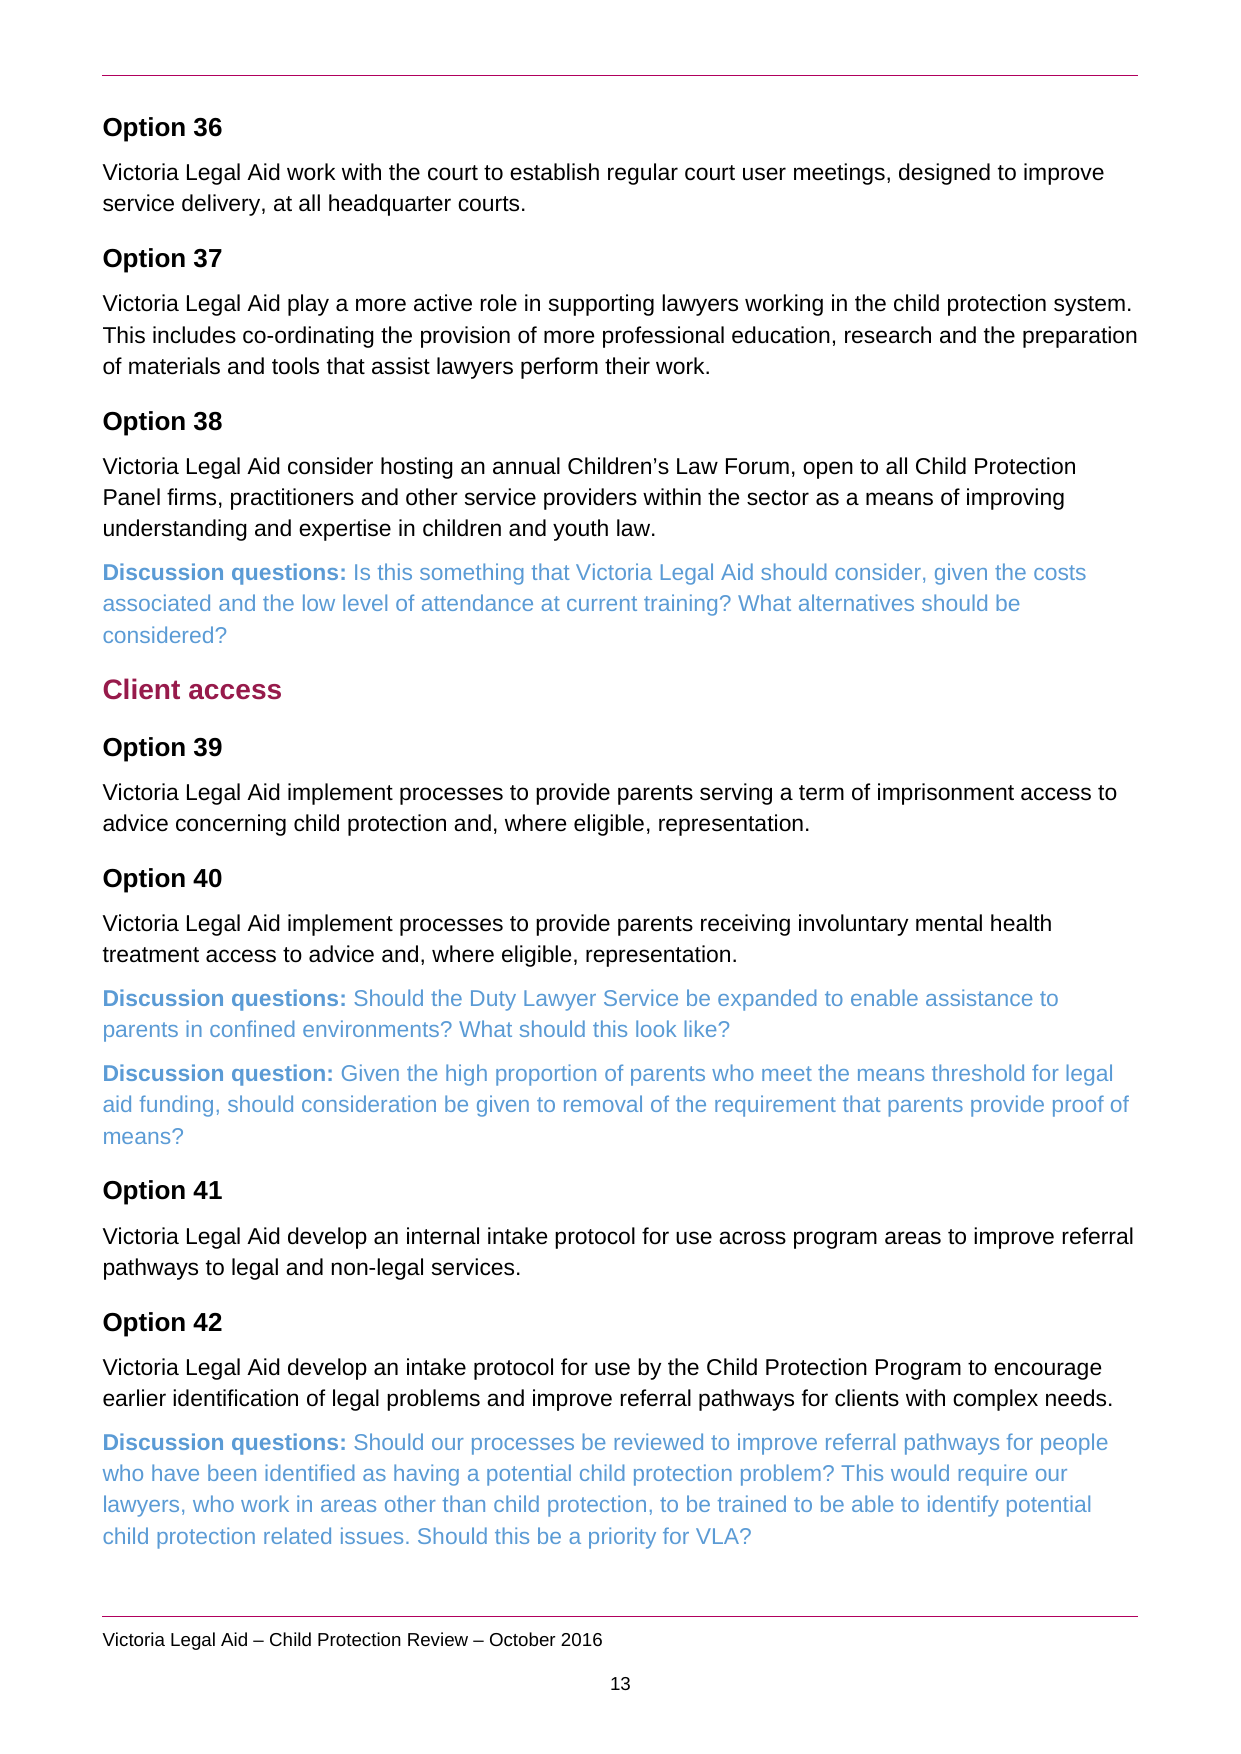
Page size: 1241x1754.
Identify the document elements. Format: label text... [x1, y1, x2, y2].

subtitle Option 37 [102, 242, 1138, 273]
text Victoria Legal Aid implement processes to provide parents receiving involuntary mental health treatment access to advice and, where eligible, representation. [102, 905, 1138, 968]
text Victoria Legal Aid work with the court to establish regular court user meetings, designed to improve service delivery, at all headquarter courts. [102, 154, 1138, 217]
subtitle Option 39 [102, 730, 1138, 762]
subtitle Option 40 [102, 862, 1138, 893]
subtitle Option 36 [102, 110, 1138, 142]
text Victoria Legal Aid implement processes to provide parents serving a term of imprisonment access to advice concerning child protection and, where eligible, representation. [102, 774, 1138, 837]
subtitle Client access [102, 673, 1138, 705]
text Discussion question: Given the high proportion of parents who meet the means threshold for legal aid funding, should consideration be given to removal of the requirement that parents provide proof of means? [102, 1055, 1138, 1149]
subtitle Option 38 [102, 404, 1138, 435]
text Victoria Legal Aid consider hosting an annual Children’s Law Forum, open to all Child Protection Panel firms, practitioners and other service providers within the sector as a means of improving understanding and expertise in children and youth law. [102, 448, 1138, 542]
text Victoria Legal Aid develop an internal intake protocol for use across program areas to improve referral pathways to legal and non-legal services. [102, 1218, 1138, 1280]
text Victoria Legal Aid develop an intake protocol for use by the Child Protection Program to encourage earlier identification of legal problems and improve referral pathways for clients with complex needs. [102, 1349, 1138, 1412]
text Discussion questions: Is this something that Victoria Legal Aid should consider, given the costs associated and the low level of attendance at current training? What alternatives should be considered? [102, 554, 1138, 648]
subtitle Option 42 [102, 1305, 1138, 1337]
text Discussion questions: Should our processes be reviewed to improve referral pathways for people who have been identified as having a potential child protection problem? This would require our lawyers, who work in areas other than child protection, to be trained to be able to identify potential child protection related issues. Should this be a priority for VLA? [102, 1424, 1138, 1549]
text Discussion questions: Should the Duty Lawyer Service be expanded to enable assistance to parents in confined environments? What should this look like? [102, 980, 1138, 1043]
subtitle Option 41 [102, 1174, 1138, 1205]
text Victoria Legal Aid play a more active role in supporting lawyers working in the child protection system. This includes co-ordinating the provision of more professional education, research and the preparation of materials and tools that assist lawyers perform their work. [102, 285, 1138, 379]
